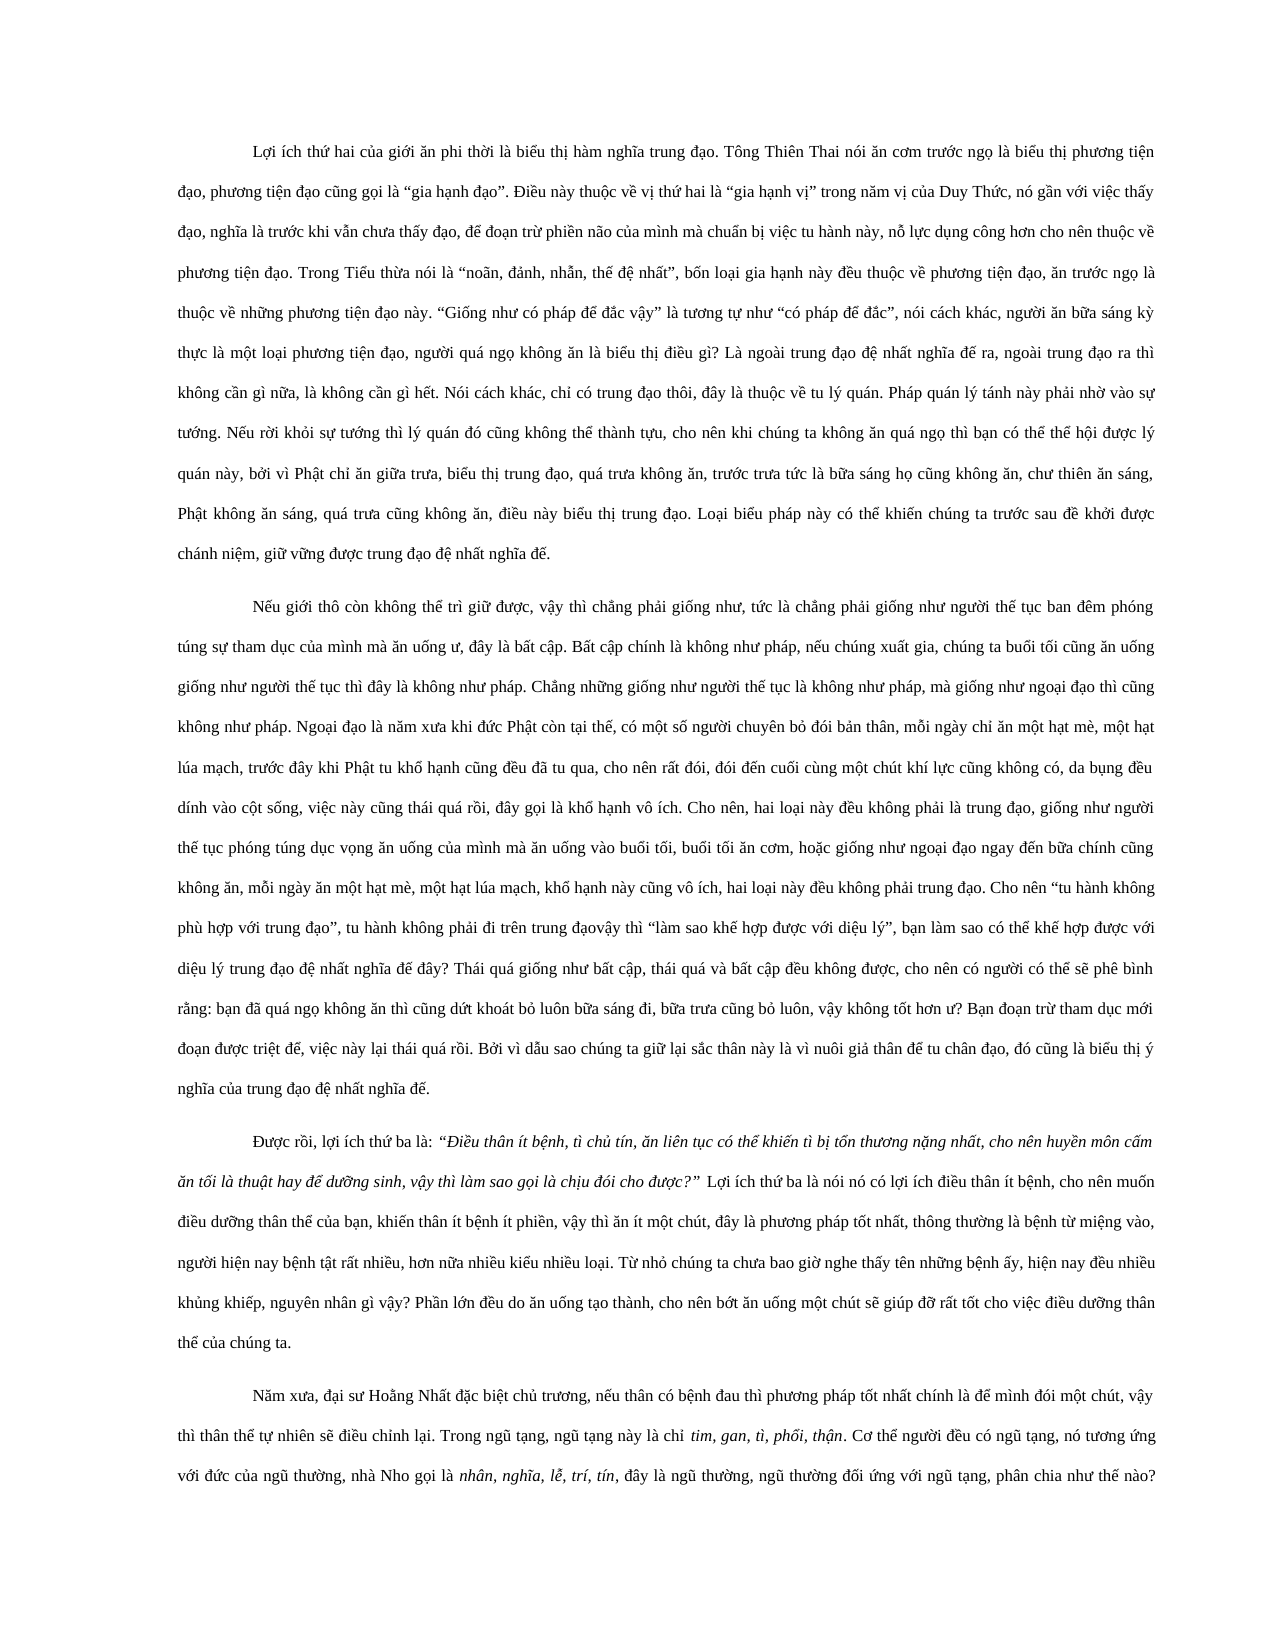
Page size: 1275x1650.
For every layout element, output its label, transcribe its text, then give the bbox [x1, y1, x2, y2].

text Lợi ích thứ hai của giới ăn phi thời là biểu thị hàm nghĩa trung đạo. Tông Thiên Thai nói ăn cơm trước ngọ là biểu thị phương tiện đạo, phương tiện đạo cũng gọi là “gia hạnh đạo”. Điều này thuộc về vị thứ hai là “gia hạnh vị” trong năm vị của Duy Thức, nó gần với việc thấy đạo, nghĩa là trước khi vẫn chưa thấy đạo, để đoạn trừ phiền não của mình mà chuẩn bị việc tu hành này, nỗ lực dụng công hơn cho nên thuộc về phương tiện đạo. Trong Tiểu thừa nói là “noãn, đảnh, nhẫn, thế đệ nhất”, bốn loại gia hạnh này đều thuộc về phương tiện đạo, ăn trước ngọ là thuộc về những phương tiện đạo này. “Giống như có pháp để đắc vậy” là tương tự như “có pháp để đắc”, nói cách khác, người ăn bữa sáng kỳ thực là một loại phương tiện đạo, người quá ngọ không ăn là biểu thị điều gì? Là ngoài trung đạo đệ nhất nghĩa đế ra, ngoài trung đạo ra thì không cần gì nữa, là không cần gì hết. Nói cách khác, chỉ có trung đạo thôi, đây là thuộc về tu lý quán. Pháp quán lý tánh này phải nhờ vào sự tướng. Nếu rời khỏi sự tướng thì lý quán đó cũng không thể thành tựu, cho nên khi chúng ta không ăn quá ngọ thì bạn có thể thể hội được lý quán này, bởi vì Phật chỉ ăn giữa trưa, biểu thị trung đạo, quá trưa không ăn, trước trưa tức là bữa sáng họ cũng không ăn, chư thiên ăn sáng, Phật không ăn sáng, quá trưa cũng không ăn, điều này biểu thị trung đạo. Loại biểu pháp này có thể khiến chúng ta trước sau đề khởi được chánh niệm, giữ vững được trung đạo đệ nhất nghĩa đế. [177, 128, 1157, 563]
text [177, 1371, 1157, 1485]
text Nếu giới thô còn không thể trì giữ được, vậy thì chẳng phải giống như, tức là chẳng phải giống như người thế tục ban đêm phóng túng sự tham dục của mình mà ăn uống ư, đây là bất cập. Bất cập chính là không như pháp, nếu chúng xuất gia, chúng ta buổi tối cũng ăn uống giống như người thế tục thì đây là không như pháp. Chẳng những giống như người thế tục là không như pháp, mà giống như ngoại đạo thì cũng không như pháp. Ngoại đạo là năm xưa khi đức Phật còn tại thế, có một số người chuyên bỏ đói bản thân, mỗi ngày chỉ ăn một hạt mè, một hạt lúa mạch, trước đây khi Phật tu khổ hạnh cũng đều đã tu qua, cho nên rất đói, đói đến cuối cùng một chút khí lực cũng không có, da bụng đều dính vào cột sống, việc này cũng thái quá rồi, đây gọi là khổ hạnh vô ích. Cho nên, hai loại này đều không phải là trung đạo, giống như người thế tục phóng túng dục vọng ăn uống của mình mà ăn uống vào buổi tối, buổi tối ăn cơm, hoặc giống như ngoại đạo ngay đến bữa chính cũng không ăn, mỗi ngày ăn một hạt mè, một hạt lúa mạch, khổ hạnh này cũng vô ích, hai loại này đều không phải trung đạo. Cho nên “tu hành không phù hợp với trung đạo”, tu hành không phải đi trên trung đạovậy thì “làm sao khế hợp được với diệu lý”, bạn làm sao có thể khế hợp được với diệu lý trung đạo đệ nhất nghĩa đế đây? Thái quá giống như bất cập, thái quá và bất cập đều không được, cho nên có người có thể sẽ phê bình rằng: bạn đã quá ngọ không ăn thì cũng dứt khoát bỏ luôn bữa sáng đi, bữa trưa cũng bỏ luôn, vậy không tốt hơn ư? Bạn đoạn trừ tham dục mới đoạn được triệt để, việc này lại thái quá rồi. Bởi vì dẫu sao chúng ta giữ lại sắc thân này là vì nuôi giả thân để tu chân đạo, đó cũng là biểu thị ý nghĩa của trung đạo đệ nhất nghĩa đế. [177, 582, 1157, 1098]
text Được rồi, lợi ích thứ ba là: “Điều thân ít bệnh, tì chủ tín, ăn liên tục có thể khiến tì bị tổn thương nặng nhất, cho nên huyền môn cấm ăn tối là thuật hay để dưỡng sinh, vậy thì làm sao gọi là chịu đói cho được?” Lợi ích thứ ba là nói nó có lợi ích điều thân ít bệnh, cho nên muốn điều dưỡng thân thể của bạn, khiến thân ít bệnh ít phiền, vậy thì ăn ít một chút, đây là phương pháp tốt nhất, thông thường là bệnh từ miệng vào, người hiện nay bệnh tật rất nhiều, hơn nữa nhiều kiểu nhiều loại. Từ nhỏ chúng ta chưa bao giờ nghe thấy tên những bệnh ấy, hiện nay đều nhiều khủng khiếp, nguyên nhân gì vậy? Phần lớn đều do ăn uống tạo thành, cho nên bớt ăn uống một chút sẽ giúp đỡ rất tốt cho việc điều dưỡng thân thể của chúng ta. [177, 1118, 1157, 1352]
